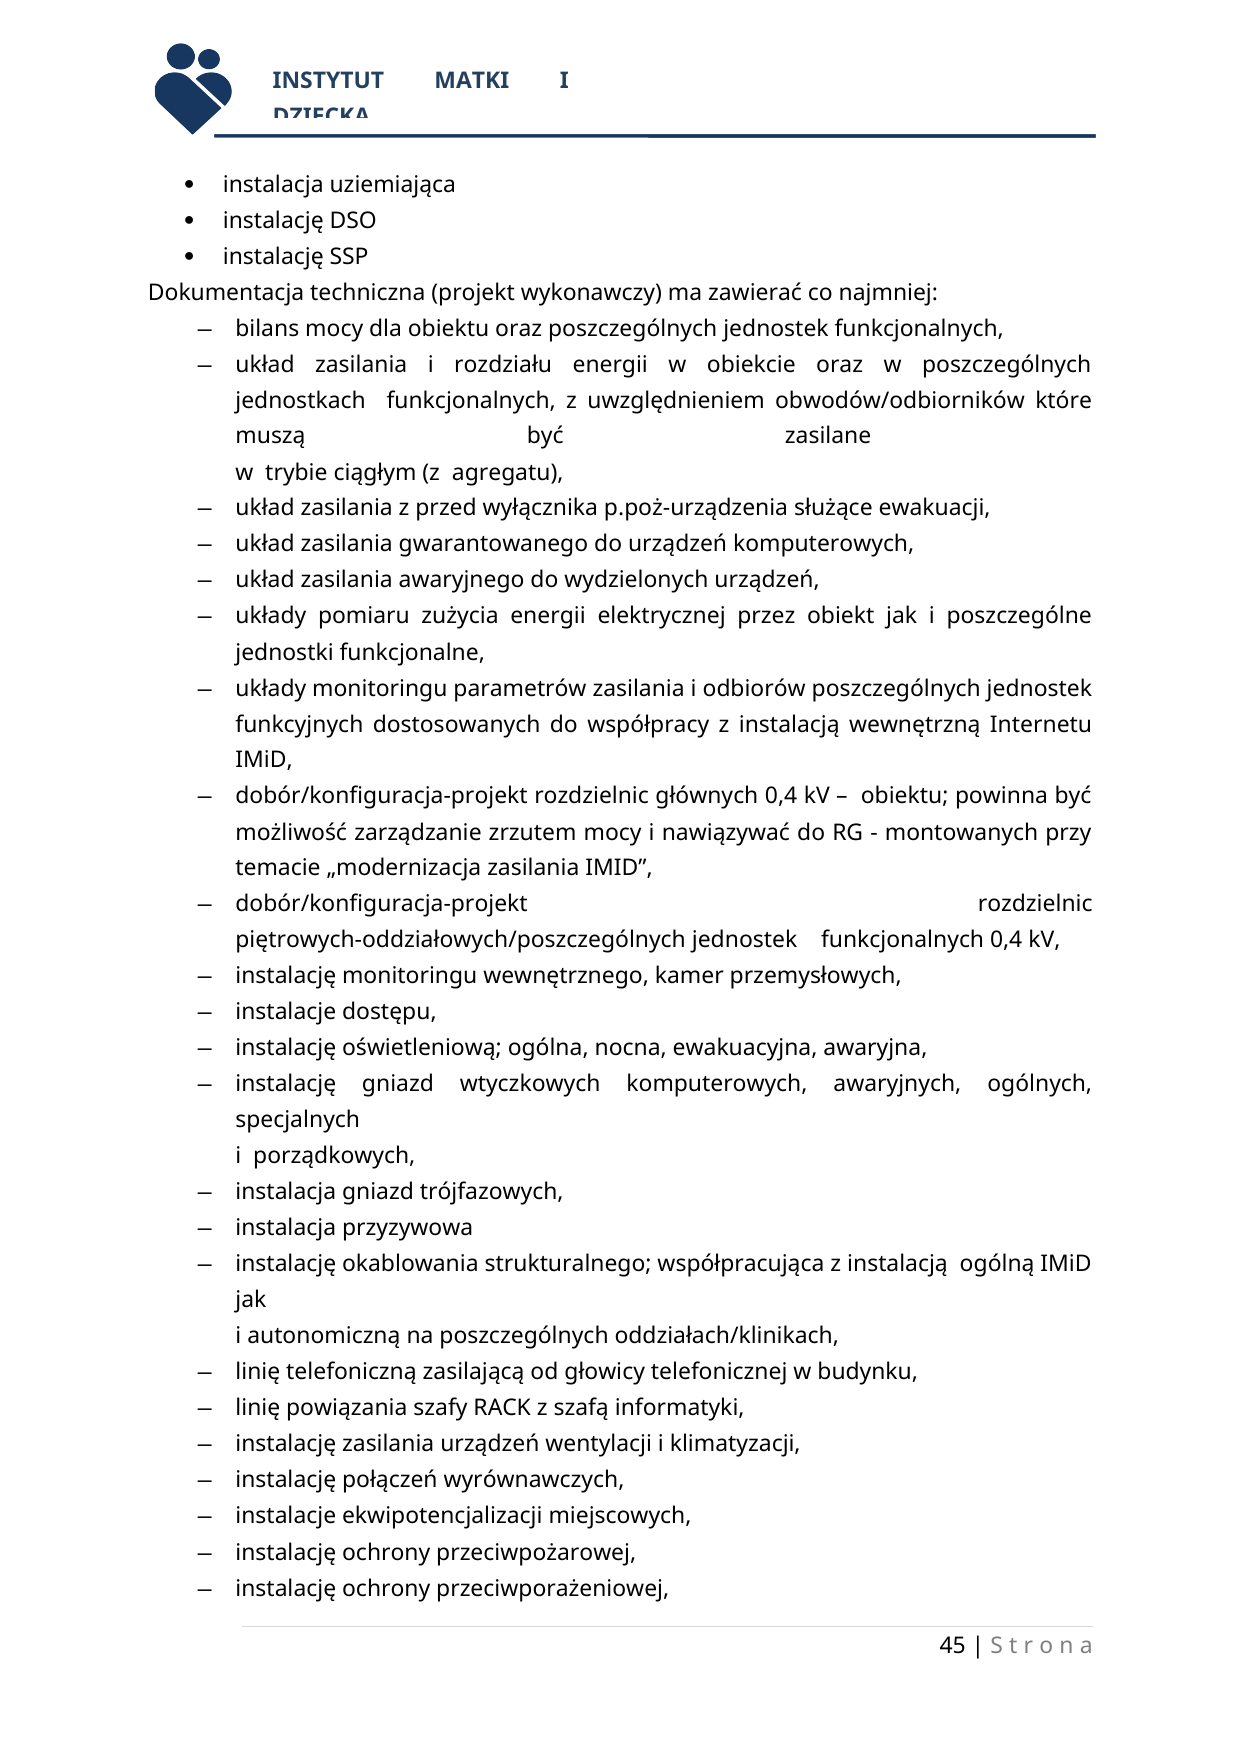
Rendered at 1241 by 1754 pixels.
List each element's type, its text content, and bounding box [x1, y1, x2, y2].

list bilans mocy dla obiektu oraz poszczególnych jednostek funkcjonalnych, [198, 311, 1093, 343]
list linię telefoniczną zasilającą od głowicy telefonicznej w budynku, [198, 1355, 1093, 1387]
list linię powiązania szafy RACK z szafą informatyki, [198, 1391, 1093, 1423]
list instalacje dostępu, [198, 995, 1093, 1027]
list układ zasilania gwarantowanego do urządzeń komputerowych, [198, 527, 1093, 559]
list dobór/konfiguracja-projekt rozdzielnic głównych 0,4 kV – obiektu; powinna być możliwość zarządzanie zrzutem mocy i nawiązywać do RG - montowanych przy temacie „modernizacja zasilania IMID”, [198, 779, 1093, 883]
list instalację oświetleniową; ogólna, nocna, ewakuacyjna, awaryjna, [198, 1031, 1093, 1063]
list dobór/konfiguracja-projekt rozdzielnic piętrowych-oddziałowych/poszczególnych jednostek funkcjonalnych 0,4 kV, [198, 887, 1093, 954]
list instalację okablowania strukturalnego; współpracująca z instalacją ogólną IMiD jak i autonomiczną na poszczególnych oddziałach/klinikach, [198, 1247, 1093, 1351]
list instalację gniazd wtyczkowych komputerowych, awaryjnych, ogólnych, specjalnych i porządkowych, [198, 1067, 1093, 1171]
list układy pomiaru zużycia energii elektrycznej przez obiekt jak i poszczególne jednostki funkcjonalne, [198, 599, 1093, 667]
list instalację połączeń wyrównawczych, [198, 1463, 1093, 1495]
list instalacja przyzywowa [198, 1211, 1093, 1243]
list instalację ochrony przeciwporażeniowej, [198, 1572, 1093, 1603]
list instalacja uziemiająca [185, 168, 1078, 199]
list instalację SSP [185, 239, 1078, 271]
list układy monitoringu parametrów zasilania i odbiorów poszczególnych jednostek funkcyjnych dostosowanych do współpracy z instalacją wewnętrzną Internetu IMiD, [198, 671, 1093, 775]
list układ zasilania i rozdziału energii w obiekcie oraz w poszczególnych jednostkach funkcjonalnych, z uwzględnieniem obwodów/odbiorników które muszą być zasilane w trybie ciągłym (z agregatu), [198, 347, 1093, 487]
list instalację zasilania urządzeń wentylacji i klimatyzacji, [198, 1427, 1093, 1459]
list instalację DSO [185, 204, 1078, 235]
list instalację ochrony przeciwpożarowej, [198, 1536, 1093, 1567]
list instalacje ekwipotencjalizacji miejscowych, [198, 1499, 1093, 1531]
list instalacja gniazd trójfazowych, [198, 1175, 1093, 1207]
list układ zasilania awaryjnego do wydzielonych urządzeń, [198, 563, 1093, 595]
list układ zasilania z przed wyłącznika p.poż-urządzenia służące ewakuacji, [198, 491, 1093, 523]
list instalację monitoringu wewnętrznego, kamer przemysłowych, [198, 959, 1093, 991]
text Dokumentacja techniczna (projekt wykonawczy) ma zawierać co najmniej: [148, 276, 1078, 307]
